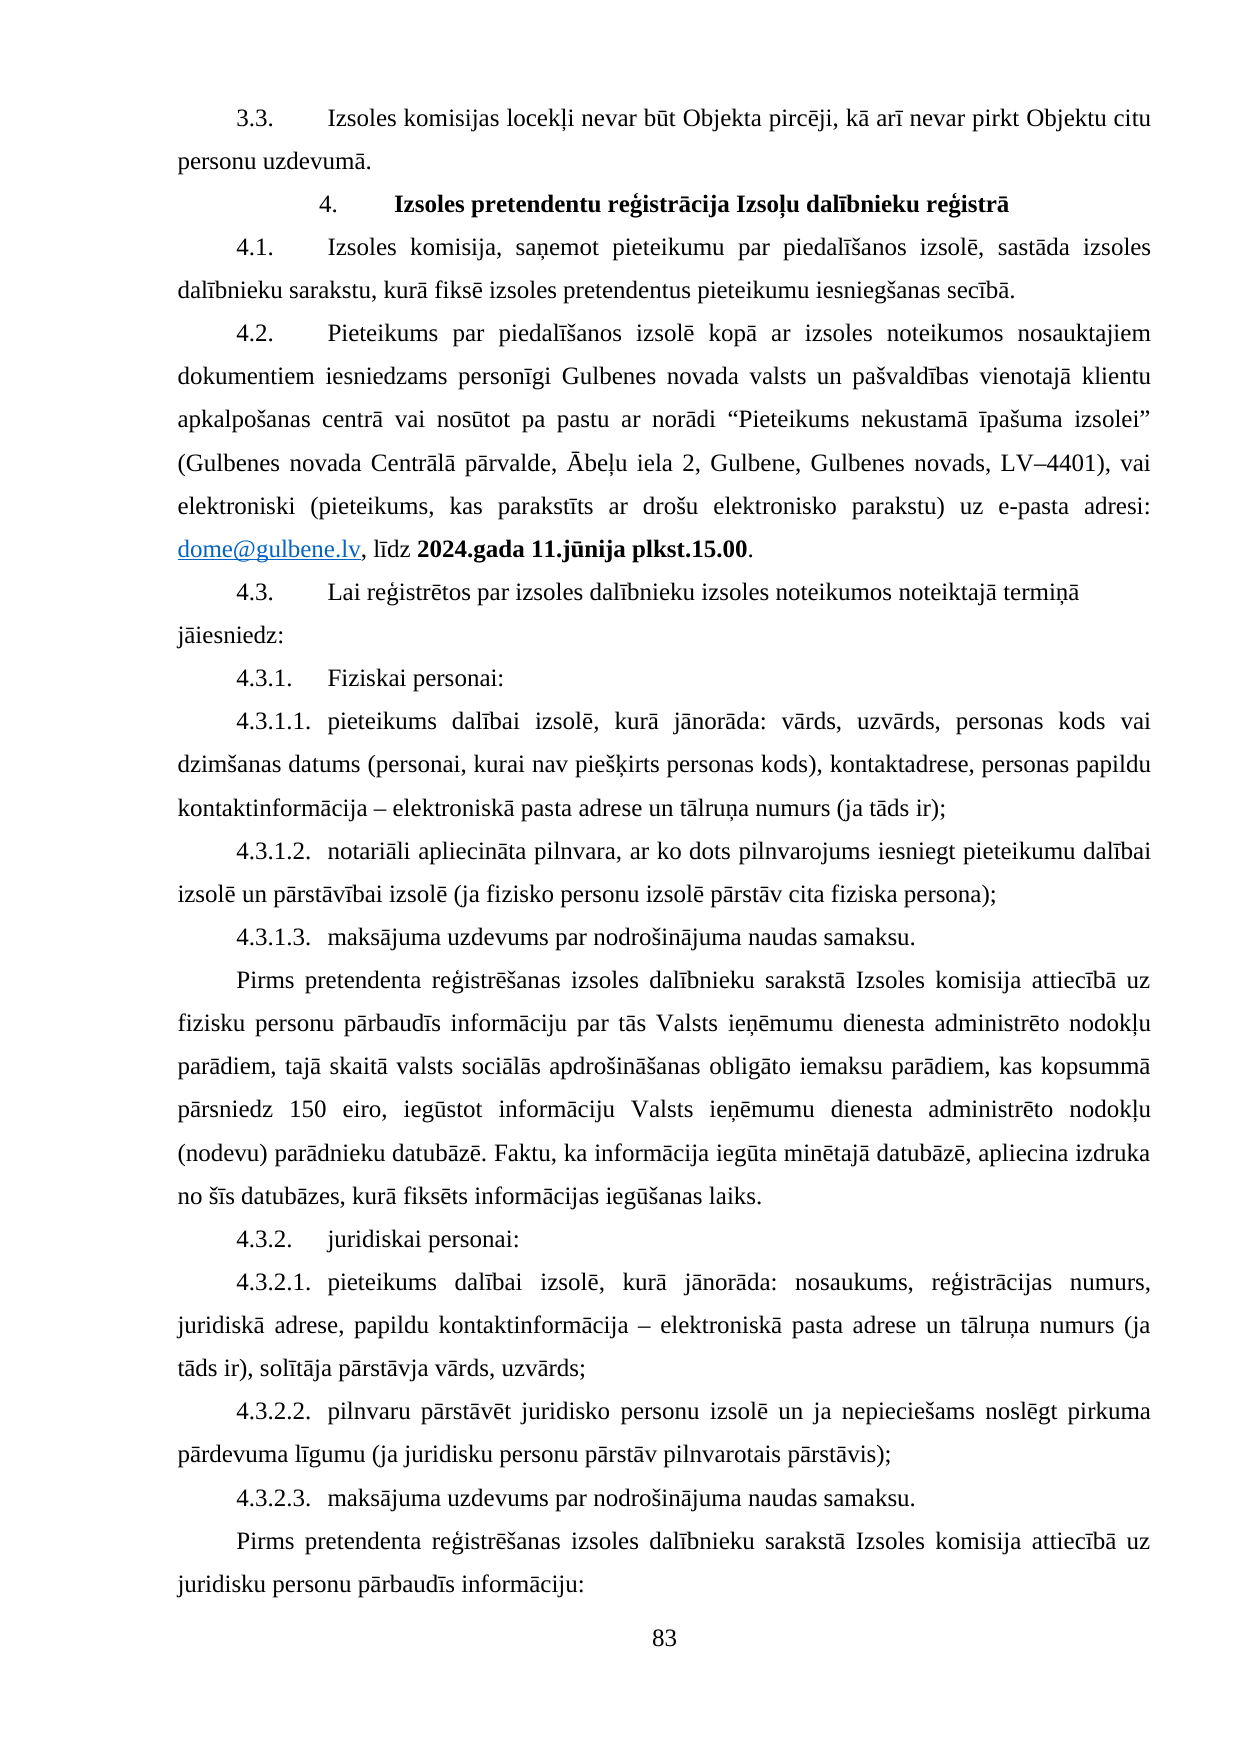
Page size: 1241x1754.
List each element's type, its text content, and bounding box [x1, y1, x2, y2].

text Pirms pretendenta reģistrēšanas izsoles dalībnieku sarakstā Izsoles komisija attiecībā uz juridisku personu pārbaudīs informāciju: [177, 1526, 1152, 1598]
text Pirms pretendenta reģistrēšanas izsoles dalībnieku sarakstā Izsoles komisija attiecībā uz fizisku personu pārbaudīs informāciju par tās Valsts ieņēmumu dienesta administrēto nodokļu parādiem, tajā skaitā valsts sociālās apdrošināšanas obligāto iemaksu parādiem, kas kopsummā pārsniedz 150 eiro, iegūstot informāciju Valsts ieņēmumu dienesta administrēto nodokļu (nodevu) parādnieku datubāzē. Faktu, ka informācija iegūta minētajā datubāzē, apliecina izdruka no šīs datubāzes, kurā fiksēts informācijas iegūšanas laiks. [177, 965, 1152, 1209]
list pieteikums dalībai izsolē, kurā jānorāda: nosaukums, reģistrācijas numurs, juridiskā adrese, papildu kontaktinformācija – elektroniskā pasta adrese un tālruņa numurs (ja tāds ir), solītāja pārstāvja vārds, uzvārds; [177, 1267, 1152, 1382]
list Lai reģistrētos par izsoles dalībnieku izsoles noteikumos noteiktajā termiņā jāiesniedz: [177, 577, 1152, 649]
list Fiziskai personai: [177, 663, 1152, 692]
list juridiskai personai: [177, 1224, 1152, 1253]
list notariāli apliecināta pilnvara, ar ko dots pilnvarojums iesniegt pieteikumu dalībai izsolē un pārstāvībai izsolē (ja fizisko personu izsolē pārstāv cita fiziska persona); [177, 836, 1152, 908]
list pilnvaru pārstāvēt juridisko personu izsolē un ja nepieciešams noslēgt pirkuma pārdevuma līgumu (ja juridisku personu pārstāv pilnvarotais pārstāvis); [177, 1396, 1152, 1468]
list maksājuma uzdevums par nodrošinājuma naudas samaksu. [177, 922, 1152, 951]
list Izsoles komisijas locekļi nevar būt Objekta pircēji, kā arī nevar pirkt Objektu citu personu uzdevumā. [177, 103, 1152, 174]
list pieteikums dalībai izsolē, kurā jānorāda: vārds, uzvārds, personas kods vai dzimšanas datums (personai, kurai nav piešķirts personas kods), kontaktadrese, personas papildu kontaktinformācija – elektroniskā pasta adrese un tālruņa numurs (ja tāds ir); [177, 706, 1152, 821]
list Pieteikums par piedalīšanos izsolē kopā ar izsoles noteikumos nosauktajiem dokumentiem iesniedzams personīgi Gulbenes novada valsts un pašvaldības vienotajā klientu apkalpošanas centrā vai nosūtot pa pastu ar norādi “Pieteikums nekustamā īpašuma izsolei” (Gulbenes novada Centrālā pārvalde, Ābeļu iela 2, Gulbene, Gulbenes novads, LV–4401), vai elektroniski (pieteikums, kas parakstīts ar drošu elektronisko parakstu) uz e-pasta adresi: dome@gulbene.lv, līdz 2024.gada 11.jūnija plkst.15.00. [177, 318, 1152, 563]
list maksājuma uzdevums par nodrošinājuma naudas samaksu. [177, 1483, 1152, 1511]
list Izsoles komisija, saņemot pieteikumu par piedalīšanos izsolē, sastāda izsoles dalībnieku sarakstu, kurā fiksē izsoles pretendentus pieteikumu iesniegšanas secībā. [177, 232, 1152, 304]
list Izsoles pretendentu reģistrācija Izsoļu dalībnieku reģistrā [177, 189, 1152, 218]
